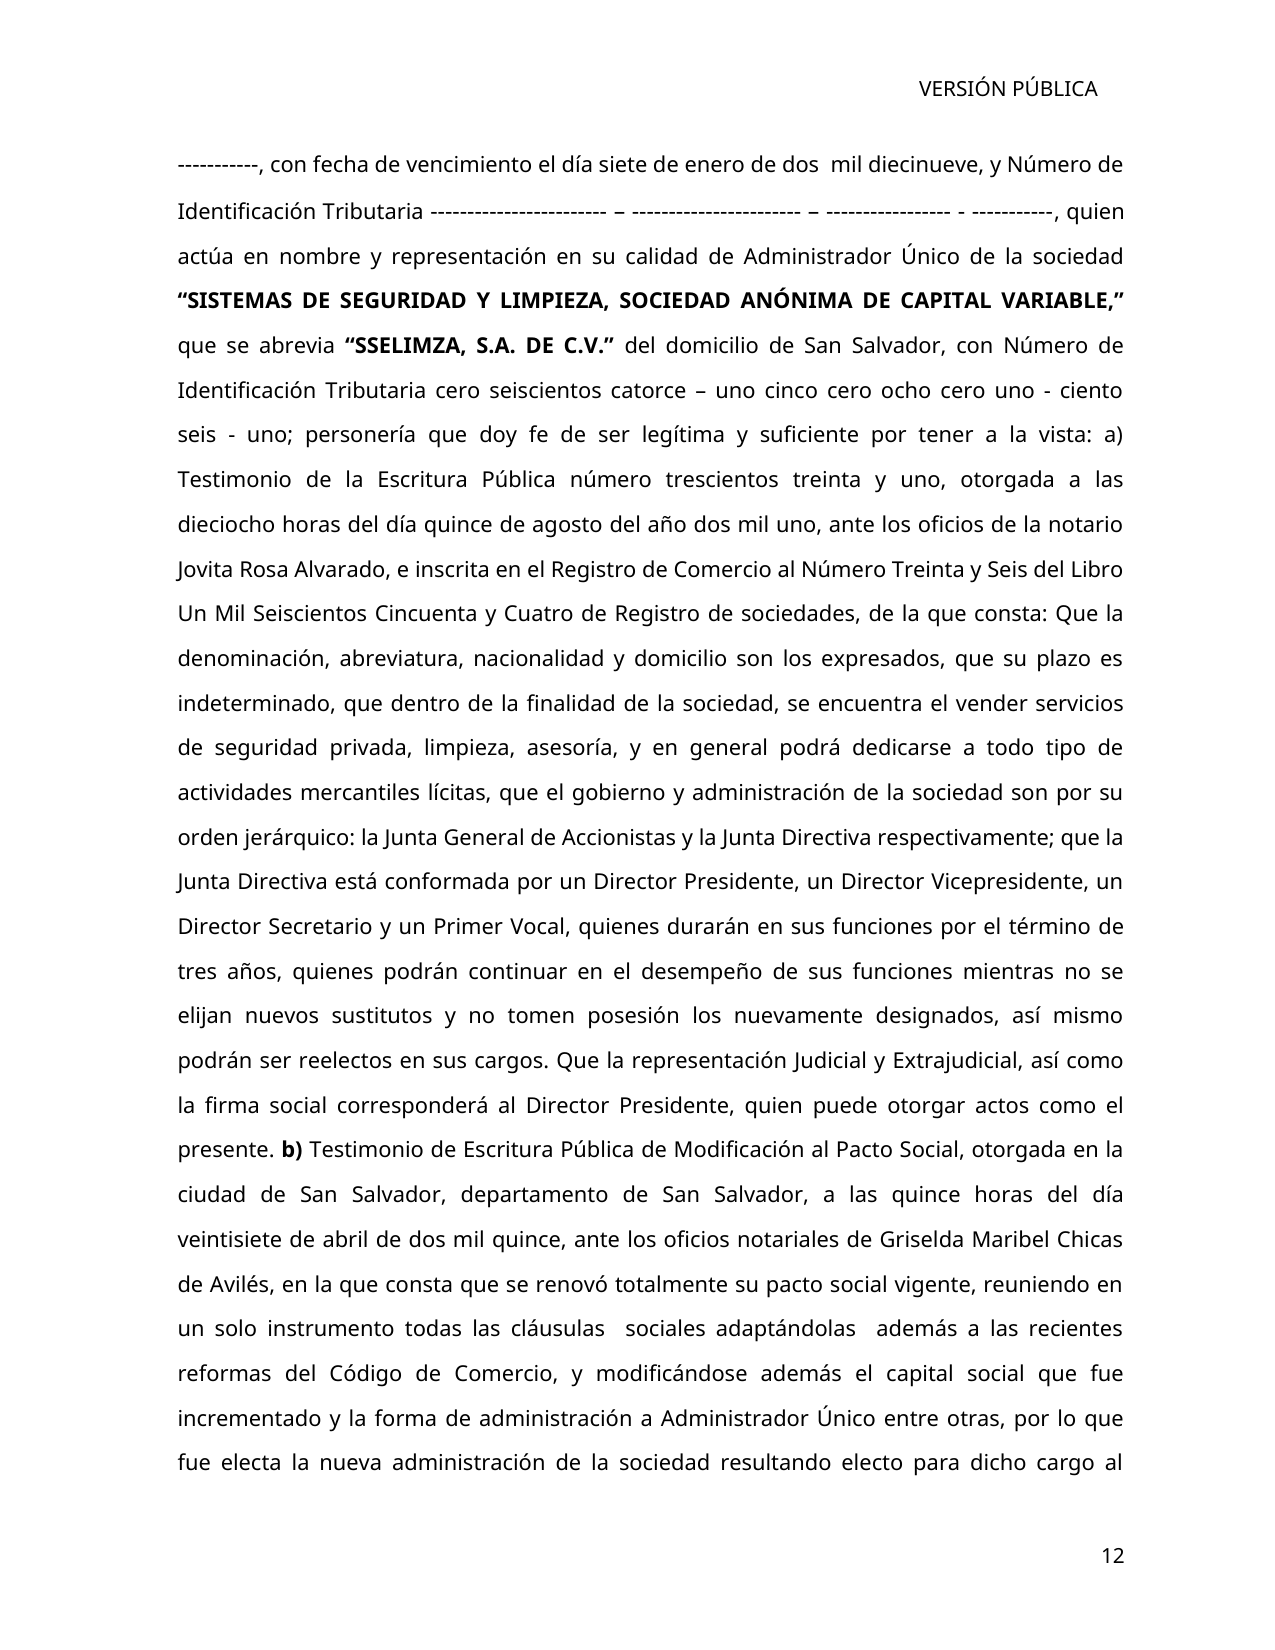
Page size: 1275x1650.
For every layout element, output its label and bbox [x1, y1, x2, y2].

text [177, 148, 1125, 1477]
